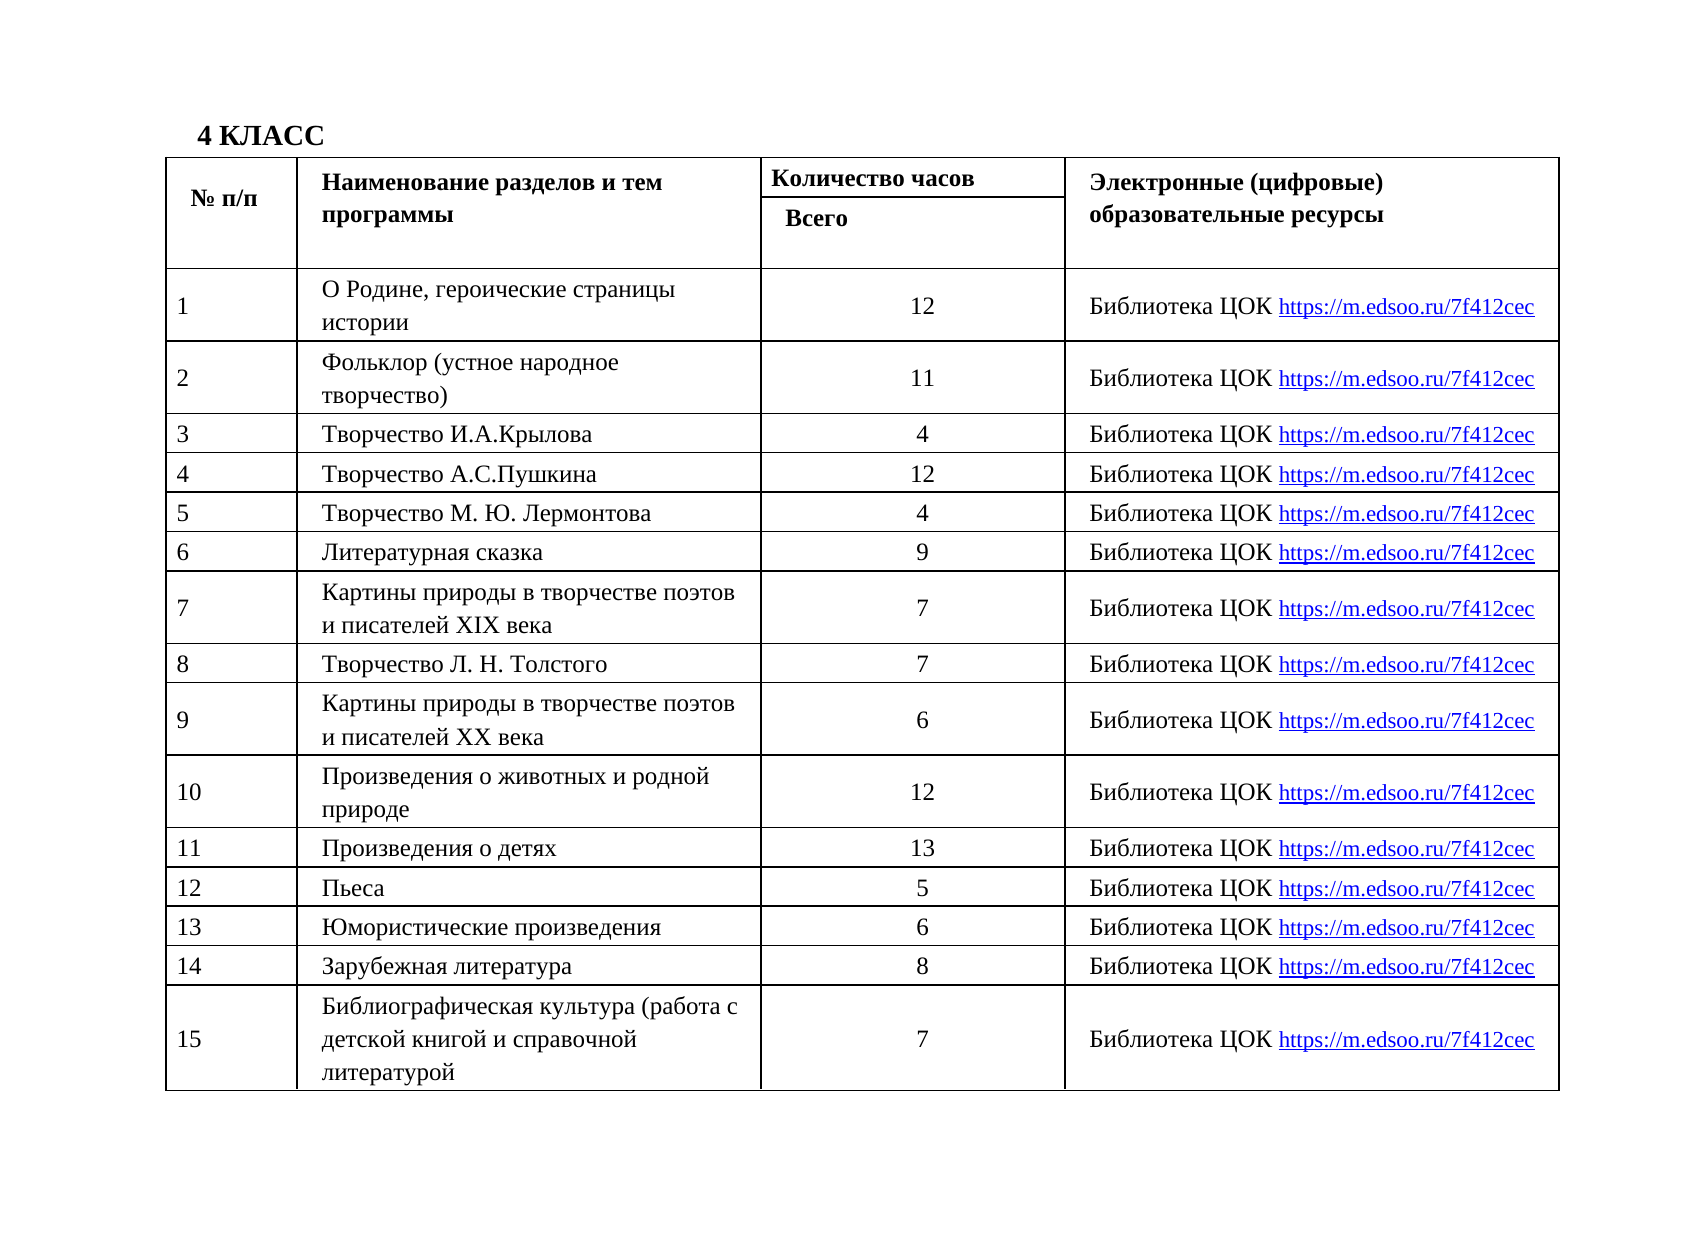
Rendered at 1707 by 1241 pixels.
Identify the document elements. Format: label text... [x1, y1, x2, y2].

table_cell Библиотека ЦОК https://m.edsoo.ru/7f412cec [1066, 532, 1558, 570]
table_cell Библиотека ЦОК https://m.edsoo.ru/7f412cec [1066, 907, 1558, 945]
table_cell 14 [167, 946, 296, 984]
table_cell 6 [762, 683, 1064, 754]
table_cell О Родине, героические страницы истории [298, 269, 760, 340]
table_cell Библиотека ЦОК https://m.edsoo.ru/7f412cec [1066, 493, 1558, 531]
table_cell Библиотека ЦОК https://m.edsoo.ru/7f412cec [1066, 572, 1558, 642]
table_cell Творчество А.С.Пушкина [298, 453, 760, 491]
table_cell 7 [762, 644, 1064, 682]
table_cell Библиографическая культура (работа с детской книгой и справочной литературой [298, 986, 760, 1089]
table_cell Библиотека ЦОК https://m.edsoo.ru/7f412cec [1066, 756, 1558, 827]
table_cell Библиотека ЦОК https://m.edsoo.ru/7f412cec [1066, 828, 1558, 866]
table_cell Юмористические произведения [298, 907, 760, 945]
text 4 КЛАСС [190, 118, 1618, 152]
table_cell Библиотека ЦОК https://m.edsoo.ru/7f412cec [1066, 868, 1558, 905]
table_cell Творчество Л. Н. Толстого [298, 644, 760, 682]
table_cell Библиотека ЦОК https://m.edsoo.ru/7f412cec [1066, 644, 1558, 682]
table_cell Библиотека ЦОК https://m.edsoo.ru/7f412cec [1066, 683, 1558, 754]
table_cell 12 [762, 269, 1064, 340]
table_header Электронные (цифровые) образовательные ресурсы [1066, 158, 1558, 268]
table_cell Картины природы в творчестве поэтов и писателей XX века [298, 683, 760, 754]
table_cell Картины природы в творчестве поэтов и писателей ХIХ века [298, 572, 760, 642]
table_cell 2 [167, 342, 296, 412]
table_cell 11 [762, 342, 1064, 412]
table_cell 4 [167, 453, 296, 491]
table_cell 9 [762, 532, 1064, 570]
table_cell 8 [762, 946, 1064, 984]
table_cell Библиотека ЦОК https://m.edsoo.ru/7f412cec [1066, 269, 1558, 340]
table_cell 4 [762, 414, 1064, 452]
table_header № п/п [167, 158, 296, 268]
table_cell Зарубежная литература [298, 946, 760, 984]
table_header Наименование разделов и тем программы [298, 158, 760, 268]
table_cell Пьеса [298, 868, 760, 905]
table_cell 8 [167, 644, 296, 682]
table_cell 5 [167, 493, 296, 531]
table_cell Библиотека ЦОК https://m.edsoo.ru/7f412cec [1066, 453, 1558, 491]
table_cell 7 [762, 986, 1064, 1089]
table_header Количество часов [762, 158, 1064, 196]
table_cell 15 [167, 986, 296, 1089]
table_cell 4 [762, 493, 1064, 531]
table_cell Произведения о детях [298, 828, 760, 866]
table_cell Фольклор (устное народное творчество) [298, 342, 760, 412]
table_cell Литературная сказка [298, 532, 760, 570]
table_cell 1 [167, 269, 296, 340]
table_cell Всего [762, 198, 1064, 268]
table_cell 6 [762, 907, 1064, 945]
table_cell 12 [762, 453, 1064, 491]
table_cell 5 [762, 868, 1064, 905]
table_cell Библиотека ЦОК https://m.edsoo.ru/7f412cec [1066, 342, 1558, 412]
table_cell 9 [167, 683, 296, 754]
table_cell 10 [167, 756, 296, 827]
table_cell Творчество И.А.Крылова [298, 414, 760, 452]
table_cell Библиотека ЦОК https://m.edsoo.ru/7f412cec [1066, 414, 1558, 452]
table_cell Библиотека ЦОК https://m.edsoo.ru/7f412cec [1066, 986, 1558, 1089]
table_cell Произведения о животных и родной природе [298, 756, 760, 827]
table_cell 13 [762, 828, 1064, 866]
table_cell Творчество М. Ю. Лермонтова [298, 493, 760, 531]
table_cell 11 [167, 828, 296, 866]
table_cell 12 [762, 756, 1064, 827]
table_cell 12 [167, 868, 296, 905]
table_cell 13 [167, 907, 296, 945]
table_cell 7 [762, 572, 1064, 642]
table_cell 7 [167, 572, 296, 642]
table_cell 3 [167, 414, 296, 452]
table_cell 6 [167, 532, 296, 570]
table_cell Библиотека ЦОК https://m.edsoo.ru/7f412cec [1066, 946, 1558, 984]
